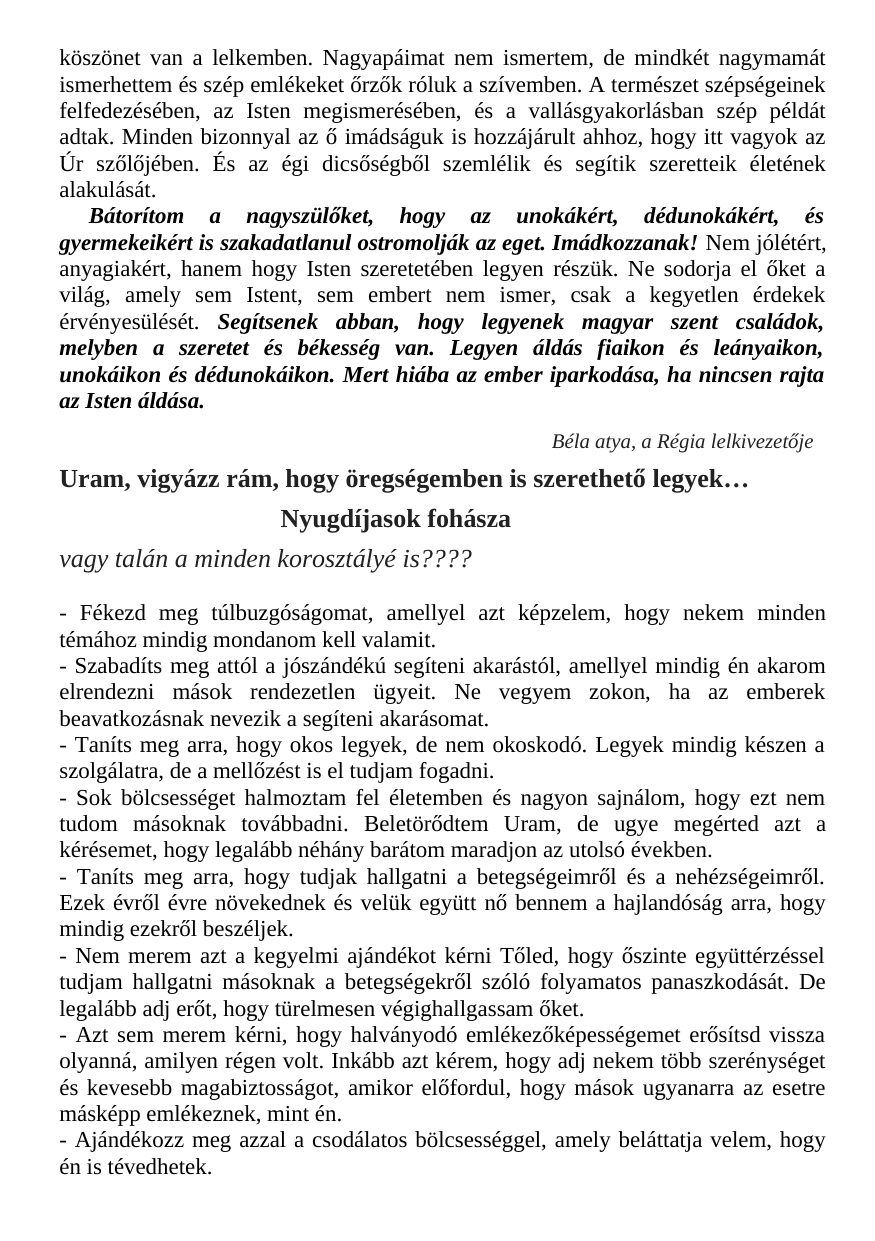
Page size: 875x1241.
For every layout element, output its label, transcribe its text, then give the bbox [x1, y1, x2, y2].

text - Ajándékozz meg azzal a csodálatos bölcsességgel, amely beláttatja velem, hogy én is tévedhetek. [59, 1126, 827, 1179]
text - Azt sem merem kérni, hogy halványodó emlékezőképességemet erősítsd vissza olyanná, amilyen régen volt. Inkább azt kérem, hogy adj nekem több szerénységet és kevesebb magabiztosságot, amikor előfordul, hogy mások ugyanarra az esetre másképp emlékeznek, mint én. [59, 1021, 827, 1126]
text Béla atya, a Régia lelkivezetője [59, 413, 827, 453]
text - Sok bölcsességet halmoztam fel életemben és nagyon sajnálom, hogy ezt nem tudom másoknak továbbadni. Beletörődtem Uram, de ugye megérted azt a kérésemet, hogy legalább néhány barátom maradjon az utolsó években. [59, 784, 827, 863]
text Uram, vigyázz rám, hogy öregségemben is szerethető legyek… [59, 453, 827, 493]
text - Taníts meg arra, hogy tudjak hallgatni a betegségeimről és a nehézségeimről. Ezek évről évre növekednek és velük együtt nő bennem a hajlandóság arra, hogy mindig ezekről beszéljek. [59, 863, 827, 942]
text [59, 44, 827, 202]
text vagy talán a minden korosztályé is???? [59, 533, 827, 573]
text - Szabadíts meg attól a jószándékú segíteni akarástól, amellyel mindig én akarom elrendezni mások rendezetlen ügyeit. Ne vegyem zokon, ha az emberek beavatkozásnak nevezik a segíteni akarásomat. [59, 652, 827, 731]
text - Taníts meg arra, hogy okos legyek, de nem okoskodó. Legyek mindig készen a szolgálatra, de a mellőzést is el tudjam fogadni. [59, 731, 827, 784]
text - Fékezd meg túlbuzgóságomat, amellyel azt képzelem, hogy nekem minden témához mindig mondanom kell valamit. [59, 599, 827, 652]
text - Nem merem azt a kegyelmi ajándékot kérni Tőled, hogy őszinte együttérzéssel tudjam hallgatni másoknak a betegségekről szóló folyamatos panaszkodását. De legalább adj erőt, hogy türelmesen végighallgassam őket. [59, 942, 827, 1021]
text Bátorítom a nagyszülőket, hogy az unokákért, dédunokákért, és gyermekeikért is szakadatlanul ostromolják az eget. Imádkozzanak! Nem jólétért, anyagiakért, hanem hogy Isten szeretetében legyen részük. Ne sodorja el őket a világ, amely sem Istent, sem embert nem ismer, csak a kegyetlen érdekek érvényesülését. Segítsenek abban, hogy legyenek magyar szent családok, melyben a szeretet és békesség van. Legyen áldás fiaikon és leányaikon, unokáikon és dédunokáikon. Mert hiába az ember iparkodása, ha nincsen rajta az Isten áldása. [59, 202, 827, 413]
text Nyugdíjasok fohásza [59, 493, 827, 533]
